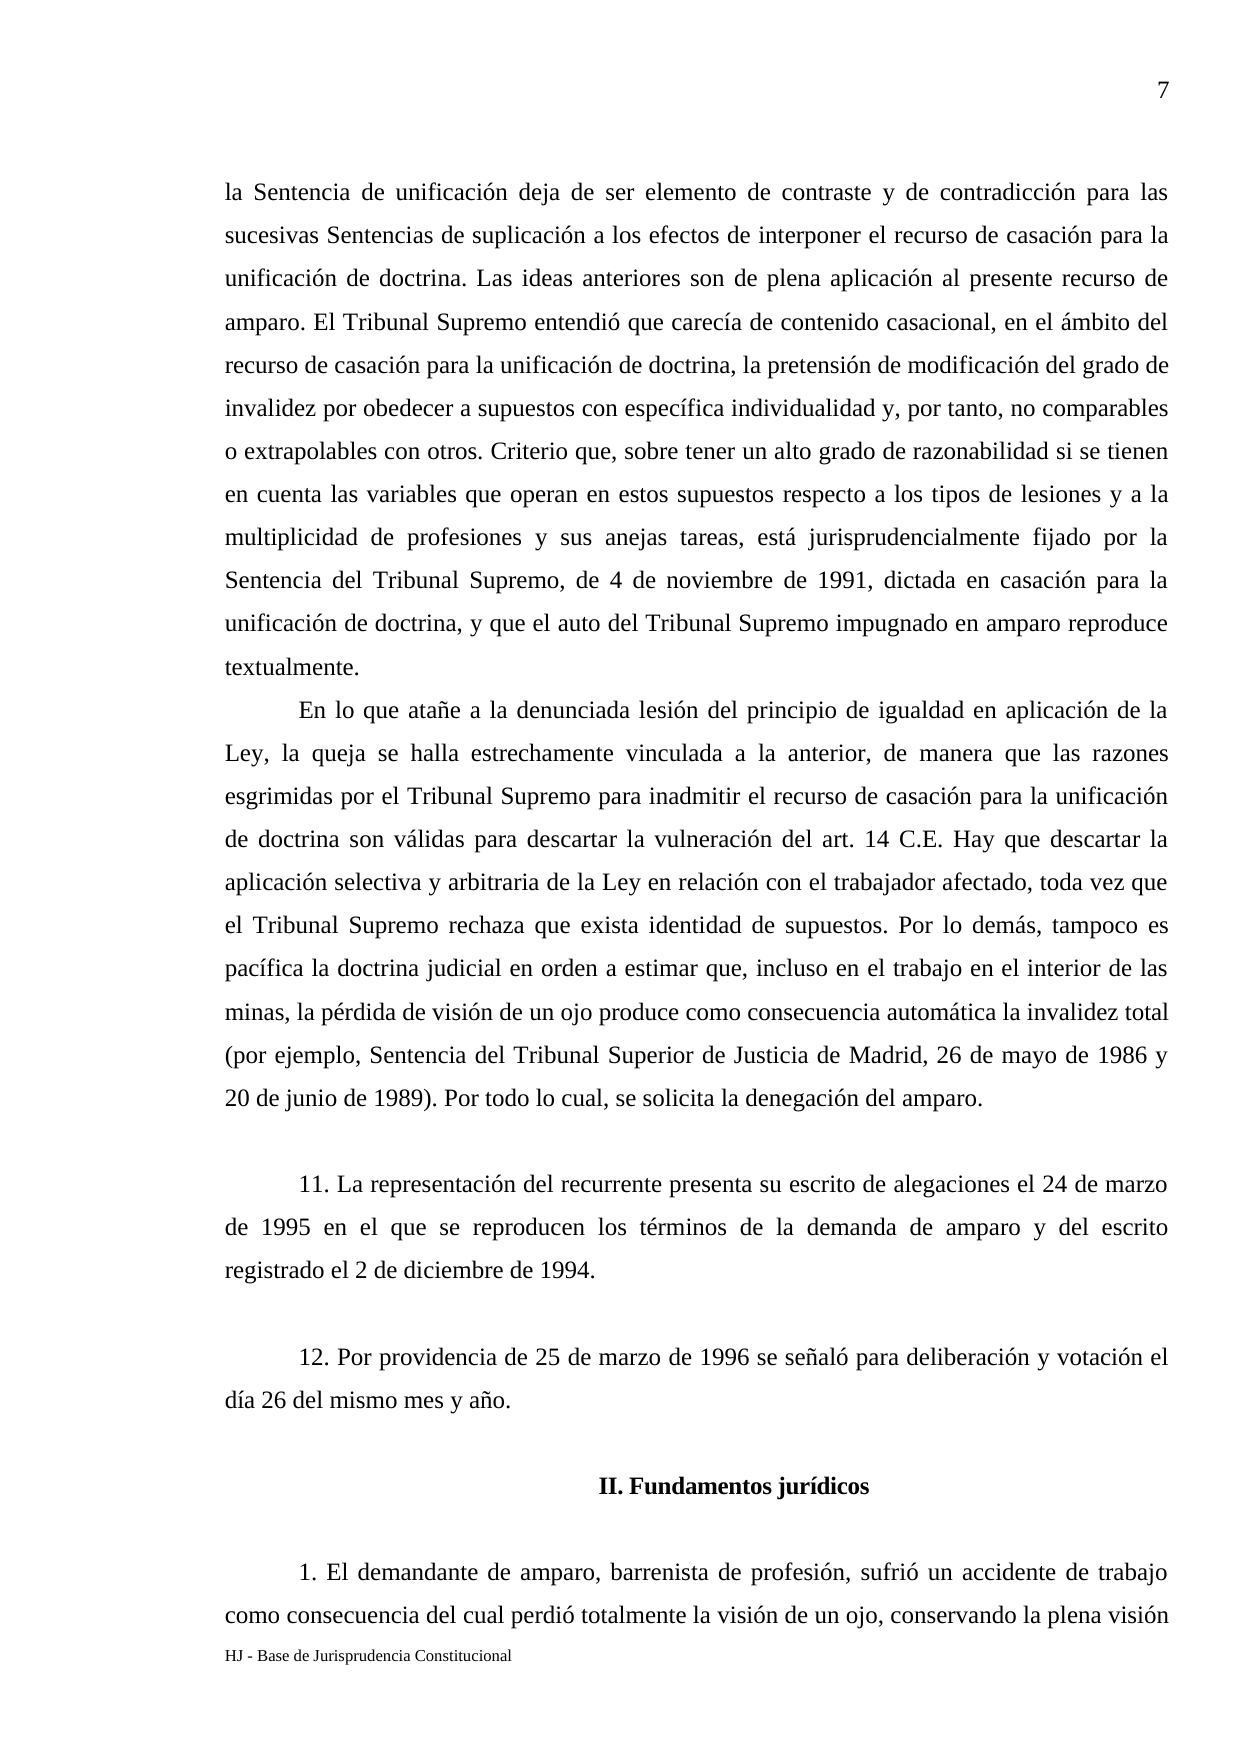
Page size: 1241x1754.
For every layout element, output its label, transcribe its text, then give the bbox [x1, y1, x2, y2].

text 11. La representación del recurrente presenta su escrito de alegaciones el 24 de marzo de 1995 en el que se reproducen los términos de la demanda de amparo y del escrito registrado el 2 de diciembre de 1994. [224, 1169, 1169, 1284]
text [224, 177, 1169, 680]
text 12. Por providencia de 25 de marzo de 1996 se señaló para deliberación y votación el día 26 del mismo mes y año. [224, 1342, 1169, 1413]
subtitle II. Fundamentos jurídicos [224, 1471, 1169, 1500]
text En lo que atañe a la denunciada lesión del principio de igualdad en aplicación de la Ley, la queja se halla estrechamente vinculada a la anterior, de manera que las razones esgrimidas por el Tribunal Supremo para inadmitir el recurso de casación para la unificación de doctrina son válidas para descartar la vulneración del art. 14 C.E. Hay que descartar la aplicación selectiva y arbitraria de la Ley en relación con el trabajador afectado, toda vez que el Tribunal Supremo rechaza que exista identidad de supuestos. Por lo demás, tampoco es pacífica la doctrina judicial en orden a estimar que, incluso en el trabajo en el interior de las minas, la pérdida de visión de un ojo produce como consecuencia automática la invalidez total (por ejemplo, Sentencia del Tribunal Superior de Justicia de Madrid, 26 de mayo de 1986 y 20 de junio de 1989). Por todo lo cual, se solicita la denegación del amparo. [224, 695, 1169, 1112]
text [224, 1557, 1169, 1629]
